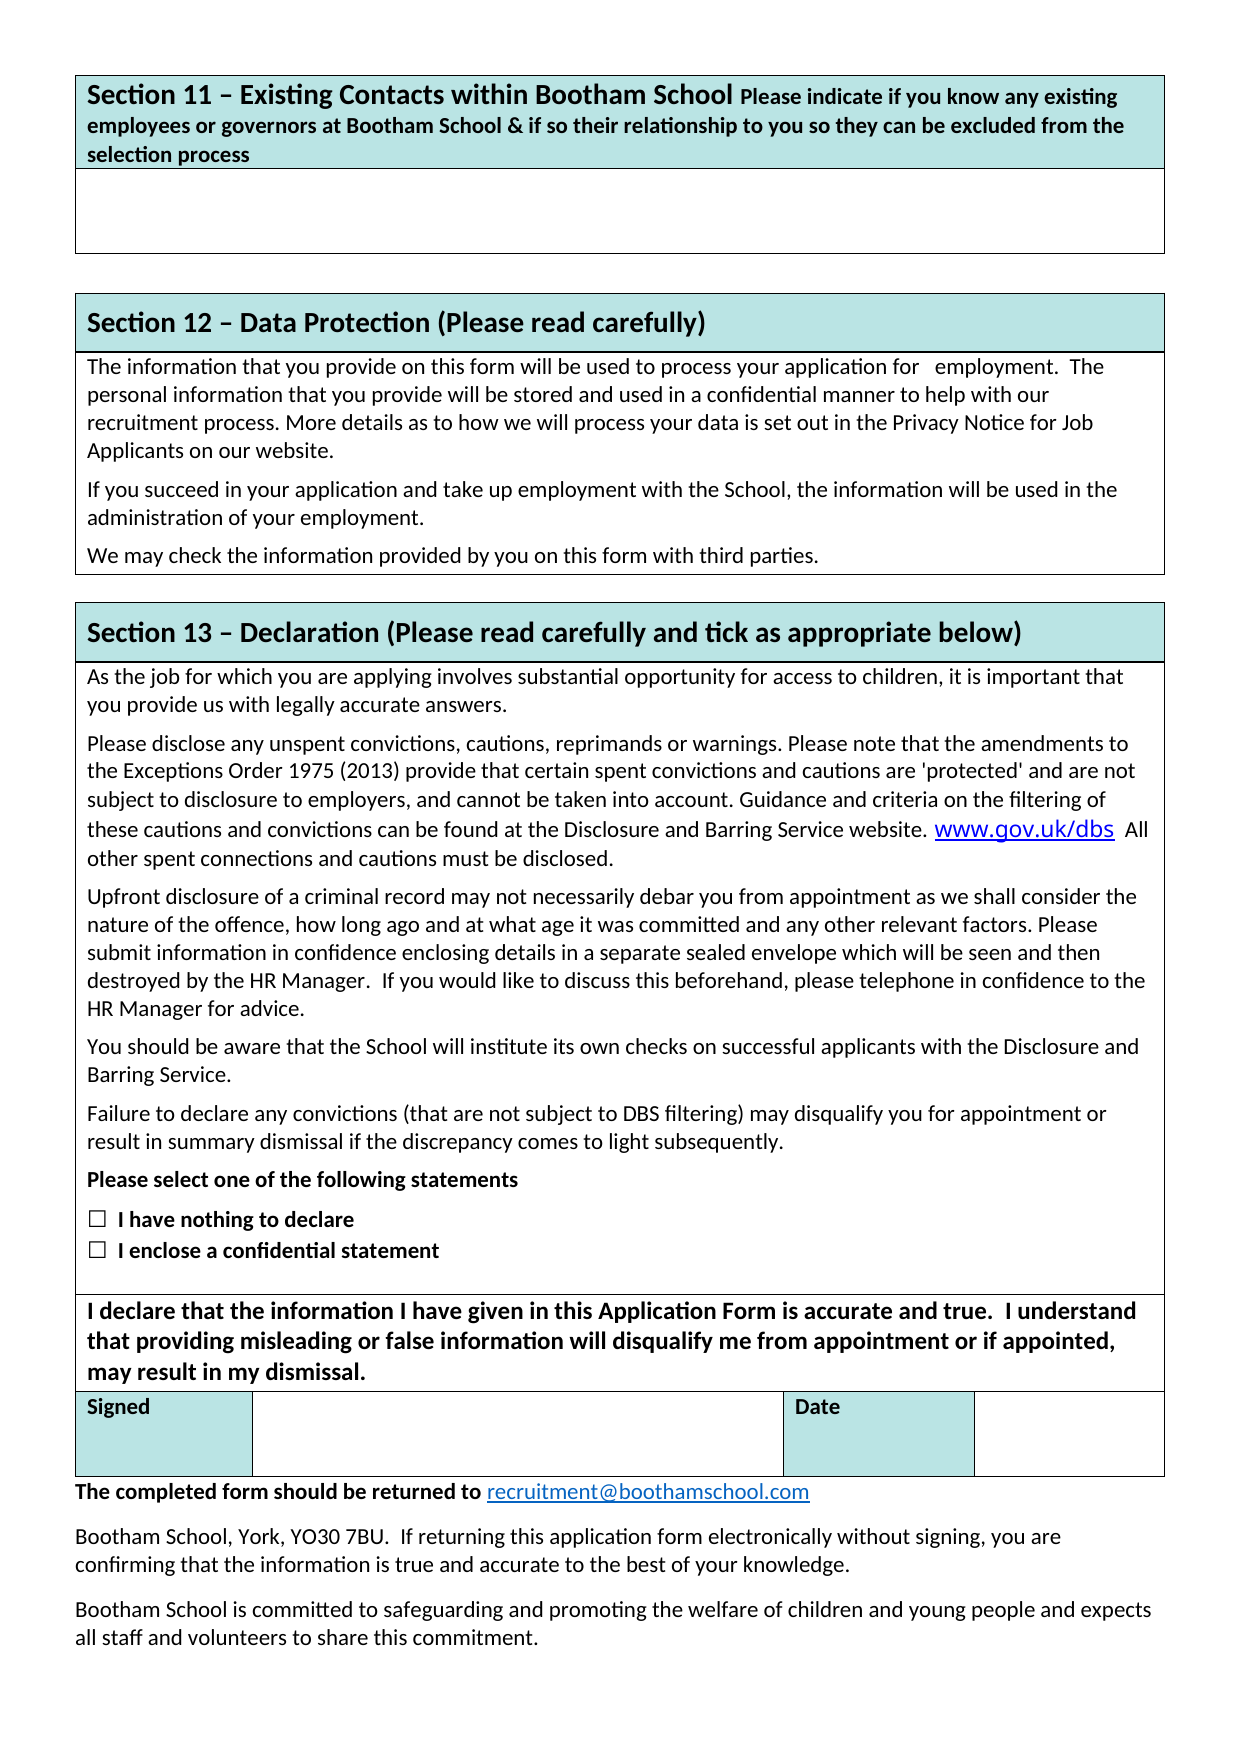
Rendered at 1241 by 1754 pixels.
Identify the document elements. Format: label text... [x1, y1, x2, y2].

table_cell Signed [76, 1392, 252, 1476]
table_header Section 13 – Declaration (Please read carefully and tick as appropriate below) [76, 603, 1164, 661]
table_cell [253, 1392, 783, 1476]
table_cell Date [784, 1392, 974, 1476]
table_cell [975, 1392, 1164, 1476]
table_cell I declare that the information I have given in this Application Form is accurate and true. I understand that providing misleading or false information will disqualify me from appointment or if appointed, may result in my dismissal. [76, 1295, 1164, 1391]
table_cell The information that you provide on this form will be used to process your application for employment. The personal information that you provide will be stored and used in a confidential manner to help with our recruitment process. More details as to how we will process your data is set out in the Privacy Notice for Job Applicants on our website. If you succeed in your application and take up employment with the School, the information will be used in the administration of your employment. We may check the information provided by you on this form with third parties. [76, 353, 1164, 574]
table_cell As the job for which you are applying involves substantial opportunity for access to children, it is important that you provide us with legally accurate answers. Please disclose any unspent convictions, cautions, reprimands or warnings. Please note that the amendments to the Exceptions Order 1975 (2013) provide that certain spent convictions and cautions are 'protected' and are not subject to disclosure to employers, and cannot be taken into account. Guidance and criteria on the filtering of these cautions and convictions can be found at the Disclosure and Barring Service website. www.gov.uk/dbs All other spent connections and cautions must be disclosed. Upfront disclosure of a criminal record may not necessarily debar you from appointment as we shall consider the nature of the offence, how long ago and at what age it was committed and any other relevant factors. Please submit information in confidence enclosing details in a separate sealed envelope which will be seen and then destroyed by the HR Manager. If you would like to discuss this beforehand, please telephone in confidence to the HR Manager for advice. You should be aware that the School will institute its own checks on successful applicants with the Disclosure and Barring Service. Failure to declare any convictions (that are not subject to DBS filtering) may disqualify you for appointment or result in summary dismissal if the discrepancy comes to light subsequently. Please select one of the following statements I have nothing to declare I enclose a confidential statement [76, 663, 1164, 1294]
table_header Section 11 – Existing Contacts within Bootham School Please indicate if you know any existing employees or governors at Bootham School & if so their relationship to you so they can be excluded from the selection process [76, 76, 1164, 168]
table_cell [76, 169, 1164, 253]
text Bootham School, York, YO30 7BU. If returning this application form electronically without signing, you are confirming that the information is true and accurate to the best of your knowledge. [75, 1522, 1165, 1578]
text Bootham School is committed to safeguarding and promoting the welfare of children and young people and expects all staff and volunteers to share this commitment. [75, 1595, 1165, 1651]
table_header Section 12 – Data Protection (Please read carefully) [76, 294, 1164, 351]
text The completed form should be returned to recruitment@boothamschool.com [75, 1477, 1165, 1505]
